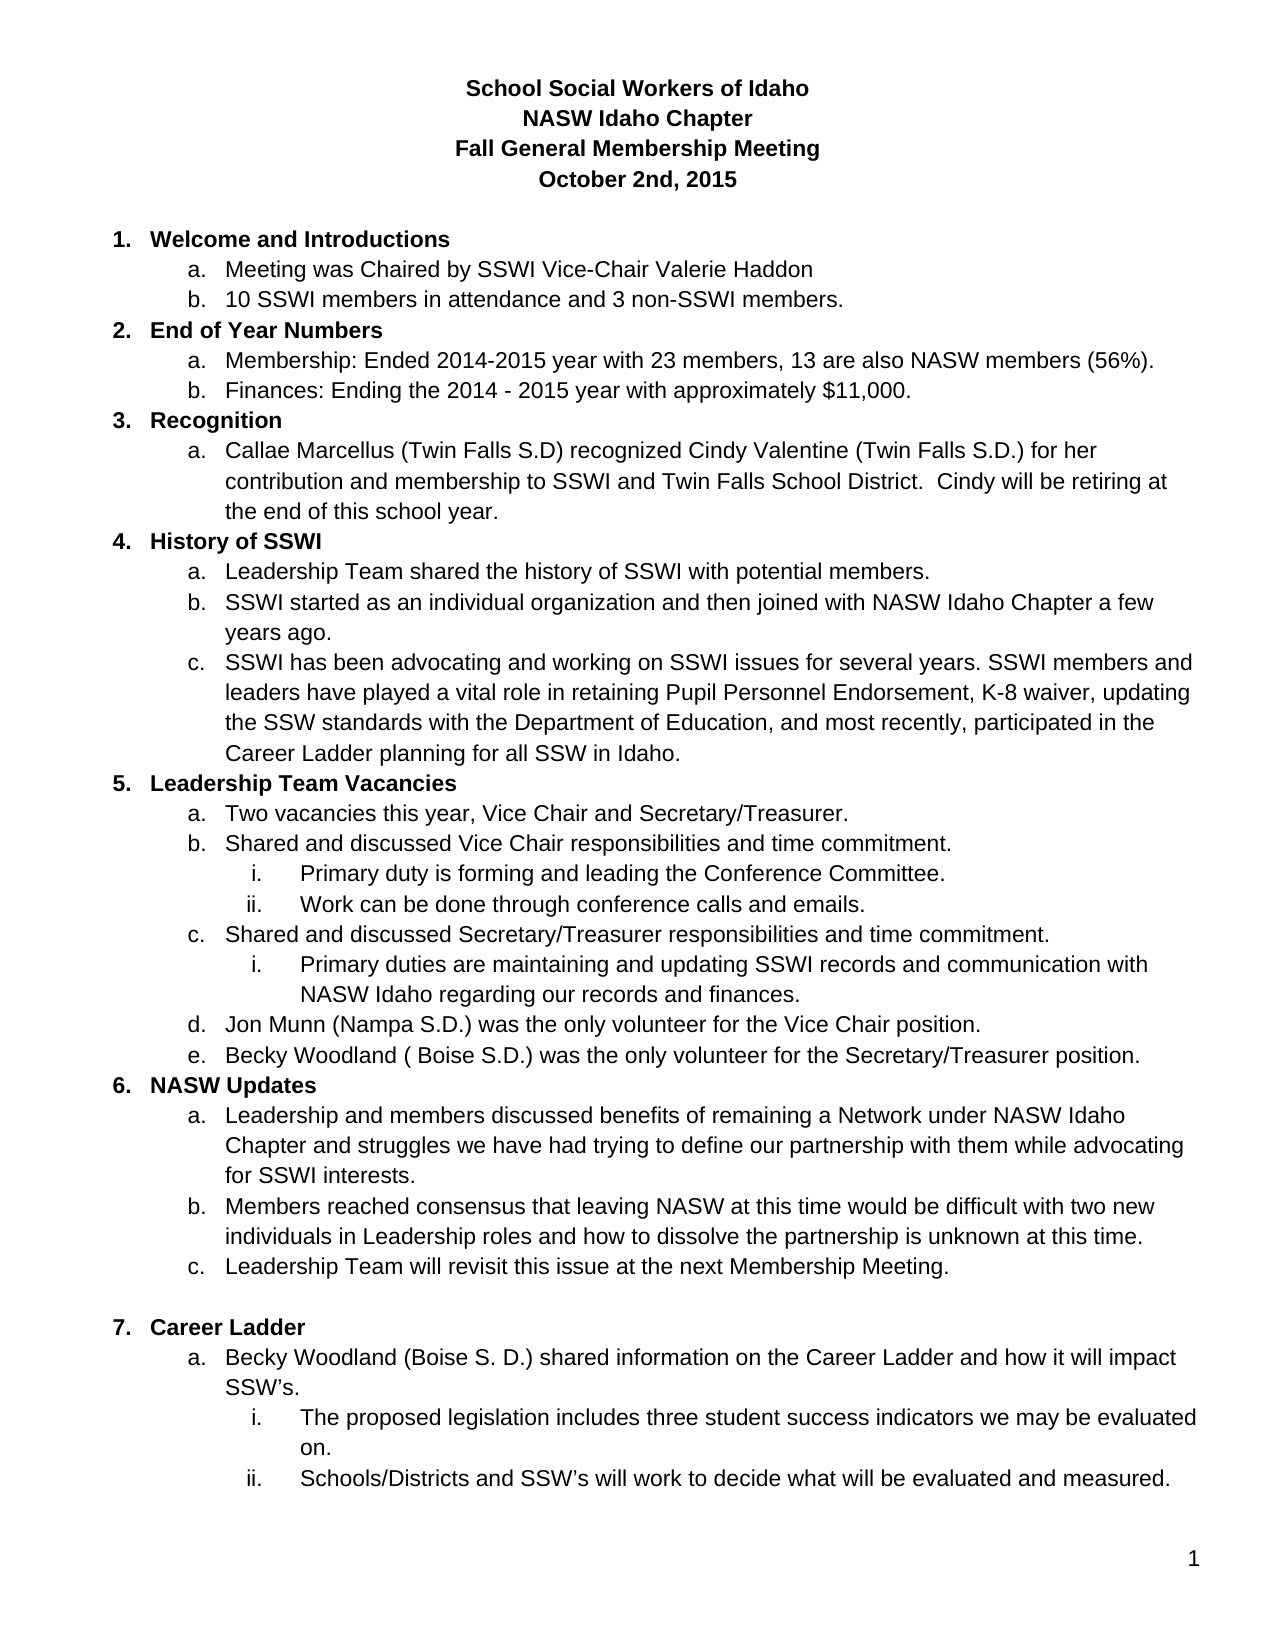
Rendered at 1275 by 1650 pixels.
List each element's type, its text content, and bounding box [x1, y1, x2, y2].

list History of SSWI [112, 528, 1200, 554]
list 10 SSWI members in attendance and 3 non-SSWI members. [187, 286, 1200, 313]
list Shared and discussed Vice Chair responsibilities and time commitment. [187, 830, 1200, 857]
list Becky Woodland ( Boise S.D.) was the only volunteer for the Secretary/Treasurer position. [187, 1042, 1200, 1068]
list Schools/Districts and SSW’s will work to decide what will be evaluated and measured. [262, 1464, 1200, 1491]
list NASW Updates [112, 1072, 1200, 1098]
list Jon Munn (Nampa S.D.) was the only volunteer for the Vice Chair position. [187, 1011, 1200, 1038]
list End of Year Numbers [112, 317, 1200, 343]
list Members reached consensus that leaving NASW at this time would be difficult with two new individuals in Leadership roles and how to dissolve the partnership is unknown at this time. [187, 1193, 1200, 1249]
list Leadership Team Vacancies [112, 770, 1200, 796]
list Callae Marcellus (Twin Falls S.D) recognized Cindy Valentine (Twin Falls S.D.) for her contribution and membership to SSWI and Twin Falls School District. Cindy will be retiring at the end of this school year. [187, 437, 1200, 524]
list SSWI has been advocating and working on SSWI issues for several years. SSWI members and leaders have played a vital role in retaining Pupil Personnel Endorsement, K-8 waiver, updating the SSW standards with the Department of Education, and most recently, participated in the Career Ladder planning for all SSW in Idaho. [187, 649, 1200, 766]
list Membership: Ended 2014-2015 year with 23 members, 13 are also NASW members (56%). [187, 347, 1200, 373]
list Finances: Ending the 2014 - 2015 year with approximately $11,000. [187, 377, 1200, 403]
list Meeting was Chaired by SSWI Vice-Chair Valerie Haddon [187, 256, 1200, 283]
list Welcome and Introductions [112, 226, 1200, 252]
list SSWI started as an individual organization and then joined with NASW Idaho Chapter a few years ago. [187, 588, 1200, 645]
list Career Ladder [112, 1313, 1200, 1340]
text October 2nd, 2015 [75, 166, 1200, 192]
text Fall General Membership Meeting [75, 135, 1200, 162]
list Becky Woodland (Boise S. D.) shared information on the Career Ladder and how it will impact SSW’s. [187, 1344, 1200, 1400]
list Recognition [112, 407, 1200, 434]
list Leadership and members discussed benefits of remaining a Network under NASW Idaho Chapter and struggles we have had trying to define our partnership with them while advocating for SSWI interests. [187, 1102, 1200, 1189]
text NASW Idaho Chapter [75, 105, 1200, 132]
list Two vacancies this year, Vice Chair and Secretary/Treasurer. [187, 800, 1200, 826]
list Primary duties are maintaining and updating SSWI records and communication with NASW Idaho regarding our records and finances. [262, 951, 1200, 1008]
list Leadership Team shared the history of SSWI with potential members. [187, 558, 1200, 585]
list Primary duty is forming and leading the Conference Committee. [262, 860, 1200, 887]
list The proposed legislation includes three student success indicators we may be evaluated on. [262, 1404, 1200, 1461]
list Leadership Team will revisit this issue at the next Membership Meeting. [187, 1253, 1200, 1279]
list Work can be done through conference calls and emails. [262, 891, 1200, 917]
list Shared and discussed Secretary/Treasurer responsibilities and time commitment. [187, 921, 1200, 947]
text School Social Workers of Idaho [75, 75, 1200, 101]
